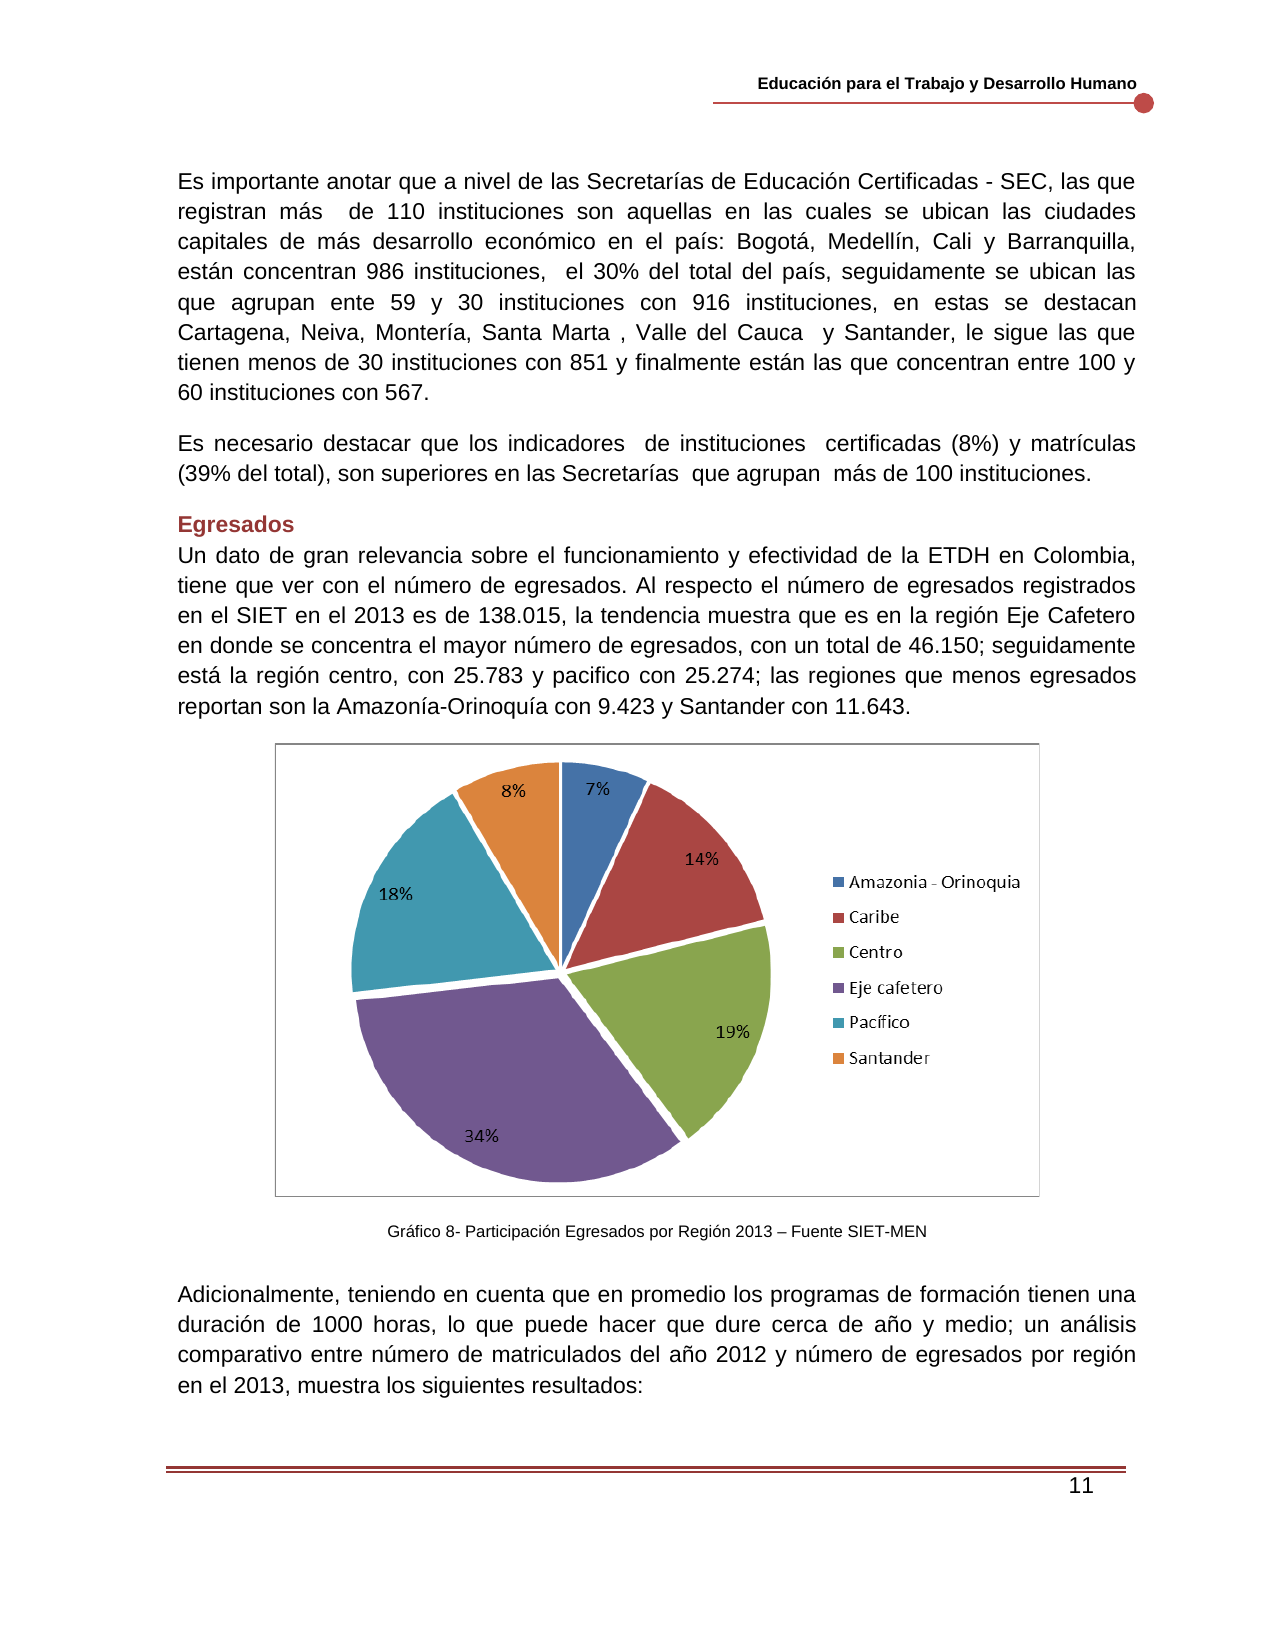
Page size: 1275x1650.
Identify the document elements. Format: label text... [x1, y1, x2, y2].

text Es importante anotar que a nivel de las Secretarías de Educación Certificadas - SEC, las que registran más de 110 instituciones son aquellas en las cuales se ubican las ciudades capitales de más desarrollo económico en el país: Bogotá, Medellín, Cali y Barranquilla, están concentran 986 instituciones, el 30% del total del país, seguidamente se ubican las que agrupan ente 59 y 30 instituciones con 916 instituciones, en estas se destacan Cartagena, Neiva, Montería, Santa Marta , Valle del Cauca y Santander, le sigue las que tienen menos de 30 instituciones con 851 y finalmente están las que concentran entre 100 y 60 instituciones con 567. [177, 168, 1137, 405]
text Es necesario destacar que los indicadores de instituciones certificadas (8%) y matrículas (39% del total), son superiores en las Secretarías que agrupan más de 100 instituciones. [177, 430, 1137, 487]
subtitle Egresados [177, 511, 1137, 538]
text Adicionalmente, teniendo en cuenta que en promedio los programas de formación tienen una duración de 1000 horas, lo que puede hacer que dure cerca de año y medio; un análisis comparativo entre número de matriculados del año 2012 y número de egresados por región en el 2013, muestra los siguientes resultados: [177, 1281, 1137, 1398]
picture [274, 743, 1040, 1197]
text Gráfico 8- Participación Egresados por Región 2013 – Fuente SIET-MEN [177, 1221, 1137, 1241]
text Un dato de gran relevancia sobre el funcionamiento y efectividad de la ETDH en Colombia, tiene que ver con el número de egresados. Al respecto el número de egresados registrados en el SIET en el 2013 es de 138.015, la tendencia muestra que es en la región Eje Cafetero en donde se concentra el mayor número de egresados, con un total de 46.150; seguidamente está la región centro, con 25.783 y pacifico con 25.274; las regiones que menos egresados reportan son la Amazonía-Orinoquía con 9.423 y Santander con 11.643. [177, 542, 1137, 719]
